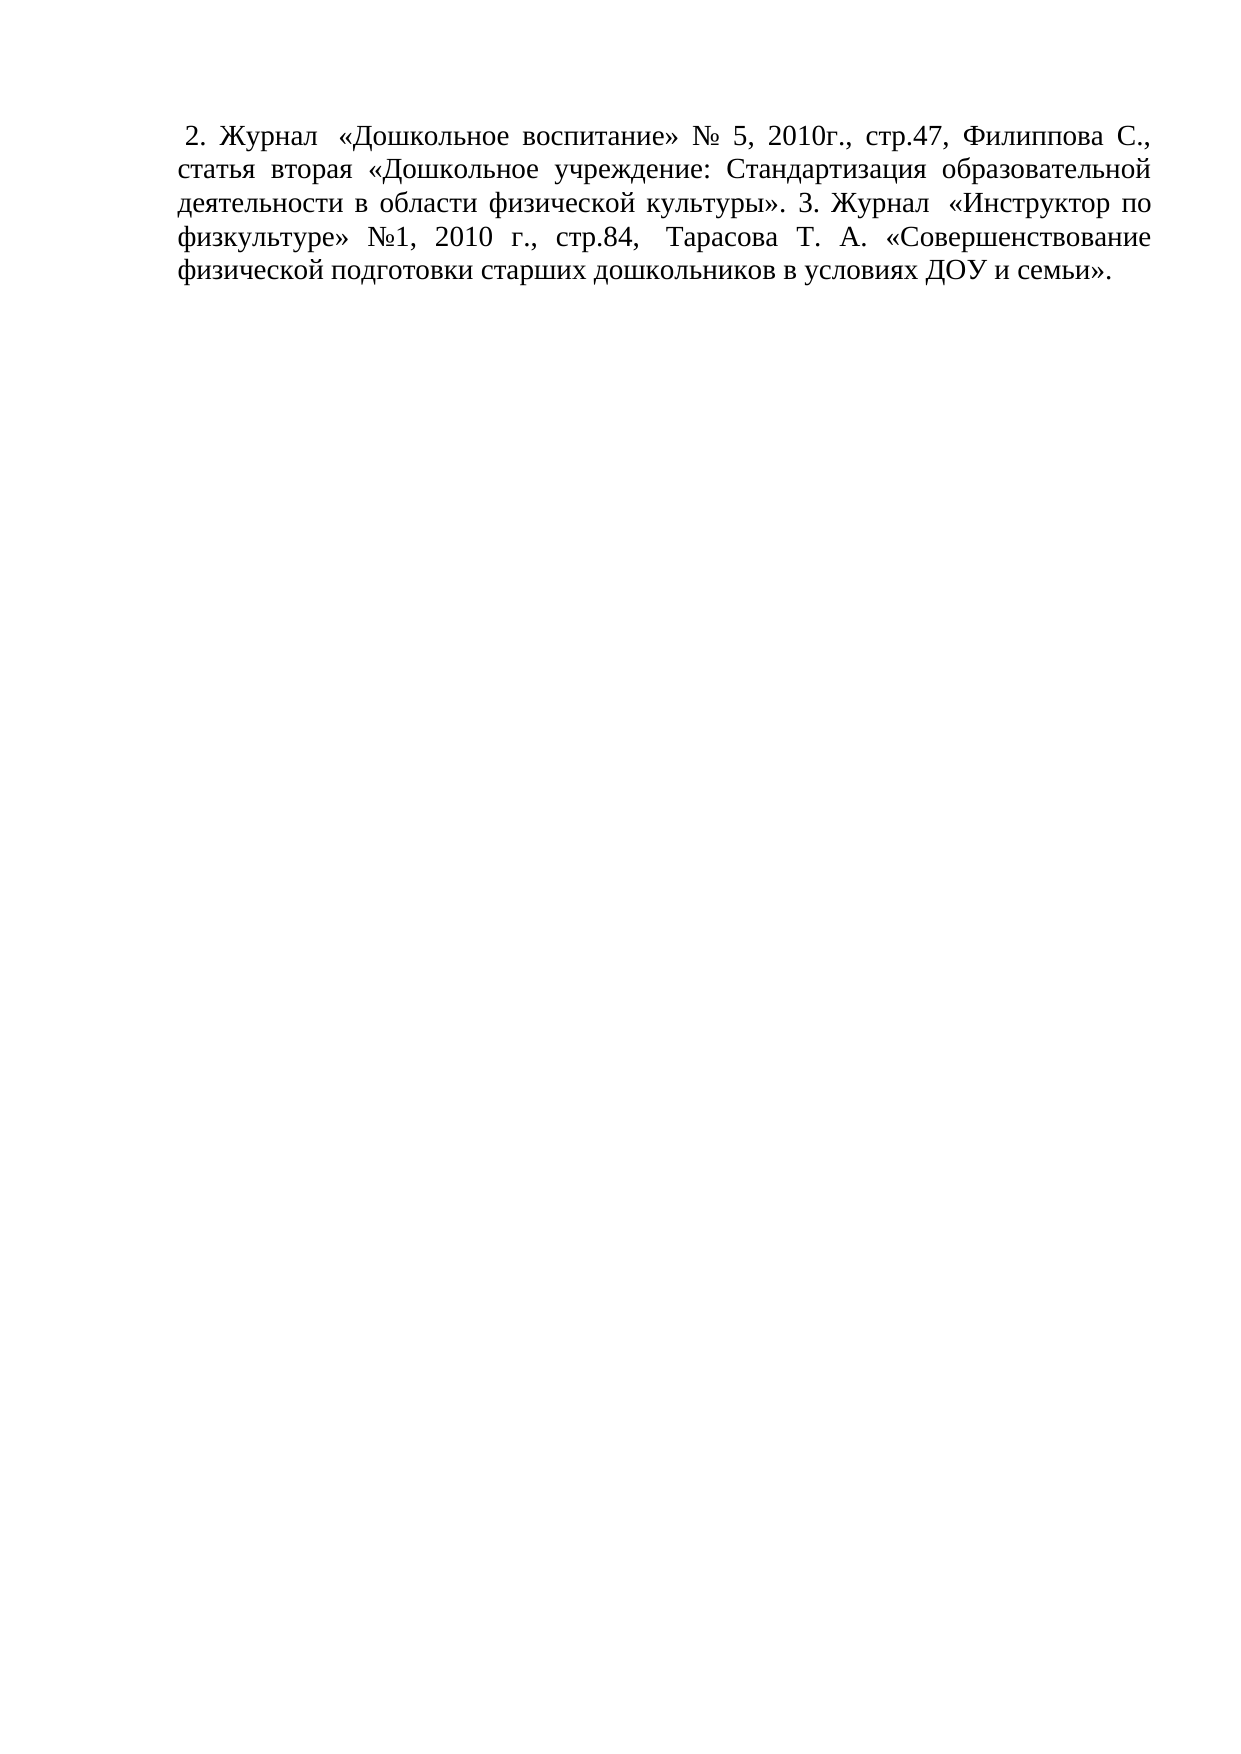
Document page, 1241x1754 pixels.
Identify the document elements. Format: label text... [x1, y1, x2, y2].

text 2. Журнал «Дошкольное воспитание» № 5, 2010г., стр.47, Филиппова С., статья вторая «Дошкольное учреждение: Стандартизация образовательной деятельности в области физической культуры». 3. Журнал «Инструктор по физкультуре» №1, 2010 г., стр.84, Тарасова Т. А. «Совершенствование физической подготовки старших дошкольников в условиях ДОУ и семьи». [177, 118, 1152, 286]
